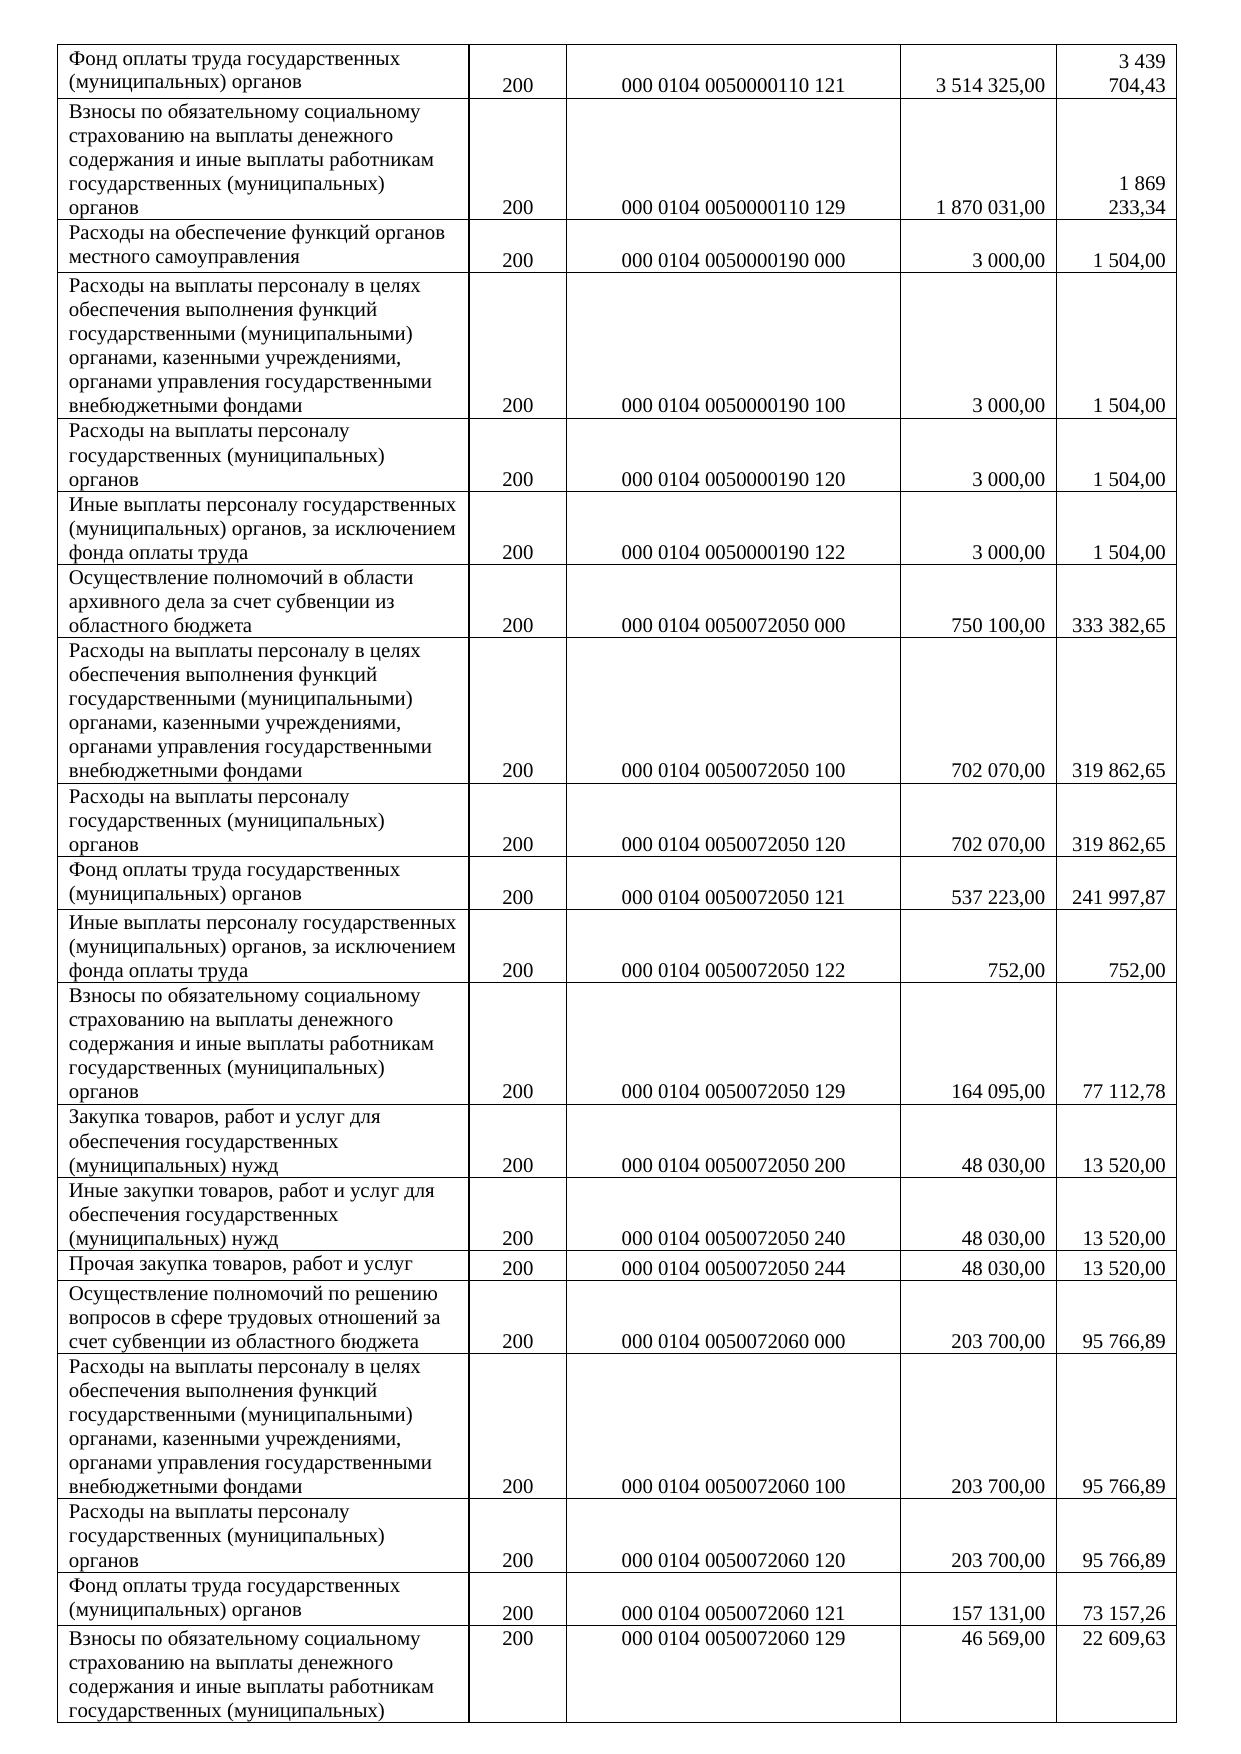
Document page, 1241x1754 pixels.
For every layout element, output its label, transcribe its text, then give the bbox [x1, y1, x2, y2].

table_cell 203 700,00 [901, 1499, 1056, 1572]
table_cell 1 504,00 [1057, 220, 1176, 272]
table_cell 3 000,00 [901, 273, 1056, 417]
table_cell 000 0104 0050072060 120 [567, 1499, 900, 1572]
table_cell 3 000,00 [901, 419, 1056, 491]
table_cell 000 0104 0050072050 240 [567, 1178, 900, 1250]
table_cell 241 997,87 [1057, 857, 1176, 909]
table_cell 164 095,00 [901, 983, 1056, 1103]
table_cell 1 504,00 [1057, 419, 1176, 491]
table_cell 3 000,00 [901, 220, 1056, 272]
table_cell 46 569,00 [901, 1626, 1056, 1722]
table_cell Взносы по обязательному социальному страхованию на выплаты денежного содержания и иные выплаты работникам государственных (муниципальных) органов [58, 983, 468, 1103]
table_cell 000 0104 0050072050 100 [567, 638, 900, 782]
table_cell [58, 1626, 468, 1722]
table_cell 95 766,89 [1057, 1281, 1176, 1353]
table_cell Осуществление полномочий по решению вопросов в сфере трудовых отношений за счет субвенции из областного бюджета [58, 1281, 468, 1353]
table_cell 000 0104 0050000110 121 [567, 45, 900, 97]
table_cell Осуществление полномочий в области архивного дела за счет субвенции из областного бюджета [58, 565, 468, 637]
table_cell 13 520,00 [1057, 1251, 1176, 1280]
table_cell 200 [470, 492, 566, 564]
table_cell Закупка товаров, работ и услуг для обеспечения государственных (муниципальных) нужд [58, 1105, 468, 1177]
table_cell 752,00 [1057, 910, 1176, 982]
table_cell Взносы по обязательному социальному страхованию на выплаты денежного содержания и иные выплаты работникам государственных (муниципальных) органов [58, 99, 468, 219]
table_cell 200 [470, 565, 566, 637]
table_cell 200 [470, 1281, 566, 1353]
table_cell 200 [470, 857, 566, 909]
table_cell 000 0104 0050072060 100 [567, 1354, 900, 1498]
table_cell 1 870 031,00 [901, 99, 1056, 219]
table_cell Расходы на обеспечение функций органов местного самоуправления [58, 220, 468, 272]
table_cell 319 862,65 [1057, 638, 1176, 782]
table_cell 319 862,65 [1057, 784, 1176, 856]
table_cell 000 0104 0050072050 122 [567, 910, 900, 982]
table_cell 200 [470, 45, 566, 97]
table_cell 200 [470, 784, 566, 856]
table_cell 200 [470, 1178, 566, 1250]
table_cell Фонд оплаты труда государственных (муниципальных) органов [58, 45, 468, 97]
table_cell 13 520,00 [1057, 1178, 1176, 1250]
table_cell 48 030,00 [901, 1251, 1056, 1280]
table_cell 1 504,00 [1057, 273, 1176, 417]
table_cell 000 0104 0050000110 129 [567, 99, 900, 219]
table_cell 752,00 [901, 910, 1056, 982]
table_cell 95 766,89 [1057, 1354, 1176, 1498]
table_cell 77 112,78 [1057, 983, 1176, 1103]
table_cell Фонд оплаты труда государственных (муниципальных) органов [58, 1573, 468, 1625]
table_cell 200 [470, 99, 566, 219]
table_cell 200 [470, 220, 566, 272]
table_cell 000 0104 0050072050 000 [567, 565, 900, 637]
table_cell Фонд оплаты труда государственных (муниципальных) органов [58, 857, 468, 909]
table_cell Иные закупки товаров, работ и услуг для обеспечения государственных (муниципальных) нужд [58, 1178, 468, 1250]
table_cell 000 0104 0050000190 122 [567, 492, 900, 564]
table_cell 3 514 325,00 [901, 45, 1056, 97]
table_cell Иные выплаты персоналу государственных (муниципальных) органов, за исключением фонда оплаты труда [58, 910, 468, 982]
table_cell 000 0104 0050072050 244 [567, 1251, 900, 1280]
table_cell 537 223,00 [901, 857, 1056, 909]
table_cell 333 382,65 [1057, 565, 1176, 637]
table_cell 200 [470, 638, 566, 782]
table_cell 3 439 704,43 [1057, 45, 1176, 97]
table_cell 1 504,00 [1057, 492, 1176, 564]
table_cell 750 100,00 [901, 565, 1056, 637]
table_cell 95 766,89 [1057, 1499, 1176, 1572]
table_cell 200 [470, 1105, 566, 1177]
table_cell 3 000,00 [901, 492, 1056, 564]
table_cell 000 0104 0050072060 121 [567, 1573, 900, 1625]
table_cell 200 [470, 983, 566, 1103]
table_cell 000 0104 0050000190 120 [567, 419, 900, 491]
table_cell 157 131,00 [901, 1573, 1056, 1625]
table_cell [567, 1626, 900, 1722]
table_cell Расходы на выплаты персоналу государственных (муниципальных) органов [58, 419, 468, 491]
table_cell 1 869 233,34 [1057, 99, 1176, 219]
table_cell 000 0104 0050072050 121 [567, 857, 900, 909]
table_cell 200 [470, 910, 566, 982]
table_cell 203 700,00 [901, 1354, 1056, 1498]
table_cell Расходы на выплаты персоналу государственных (муниципальных) органов [58, 784, 468, 856]
table_cell 702 070,00 [901, 784, 1056, 856]
table_cell 200 [470, 1354, 566, 1498]
table_cell 200 [470, 419, 566, 491]
table_cell 203 700,00 [901, 1281, 1056, 1353]
table_cell 200 [470, 1499, 566, 1572]
table_cell 13 520,00 [1057, 1105, 1176, 1177]
table_cell 200 [470, 1251, 566, 1280]
table_cell 000 0104 0050072050 200 [567, 1105, 900, 1177]
table_cell 200 [470, 1626, 566, 1722]
table_cell 702 070,00 [901, 638, 1056, 782]
table_cell 48 030,00 [901, 1178, 1056, 1250]
table_cell Прочая закупка товаров, работ и услуг [58, 1251, 468, 1280]
table_cell 000 0104 0050072050 120 [567, 784, 900, 856]
table_cell 000 0104 0050000190 100 [567, 273, 900, 417]
table_cell 000 0104 0050072050 129 [567, 983, 900, 1103]
table_cell 22 609,63 [1057, 1626, 1176, 1722]
table_cell Иные выплаты персоналу государственных (муниципальных) органов, за исключением фонда оплаты труда [58, 492, 468, 564]
table_cell 200 [470, 273, 566, 417]
table_cell Расходы на выплаты персоналу государственных (муниципальных) органов [58, 1499, 468, 1572]
table_cell 200 [470, 1573, 566, 1625]
table_cell 000 0104 0050000190 000 [567, 220, 900, 272]
table_cell 73 157,26 [1057, 1573, 1176, 1625]
table_cell 000 0104 0050072060 000 [567, 1281, 900, 1353]
table_cell 48 030,00 [901, 1105, 1056, 1177]
